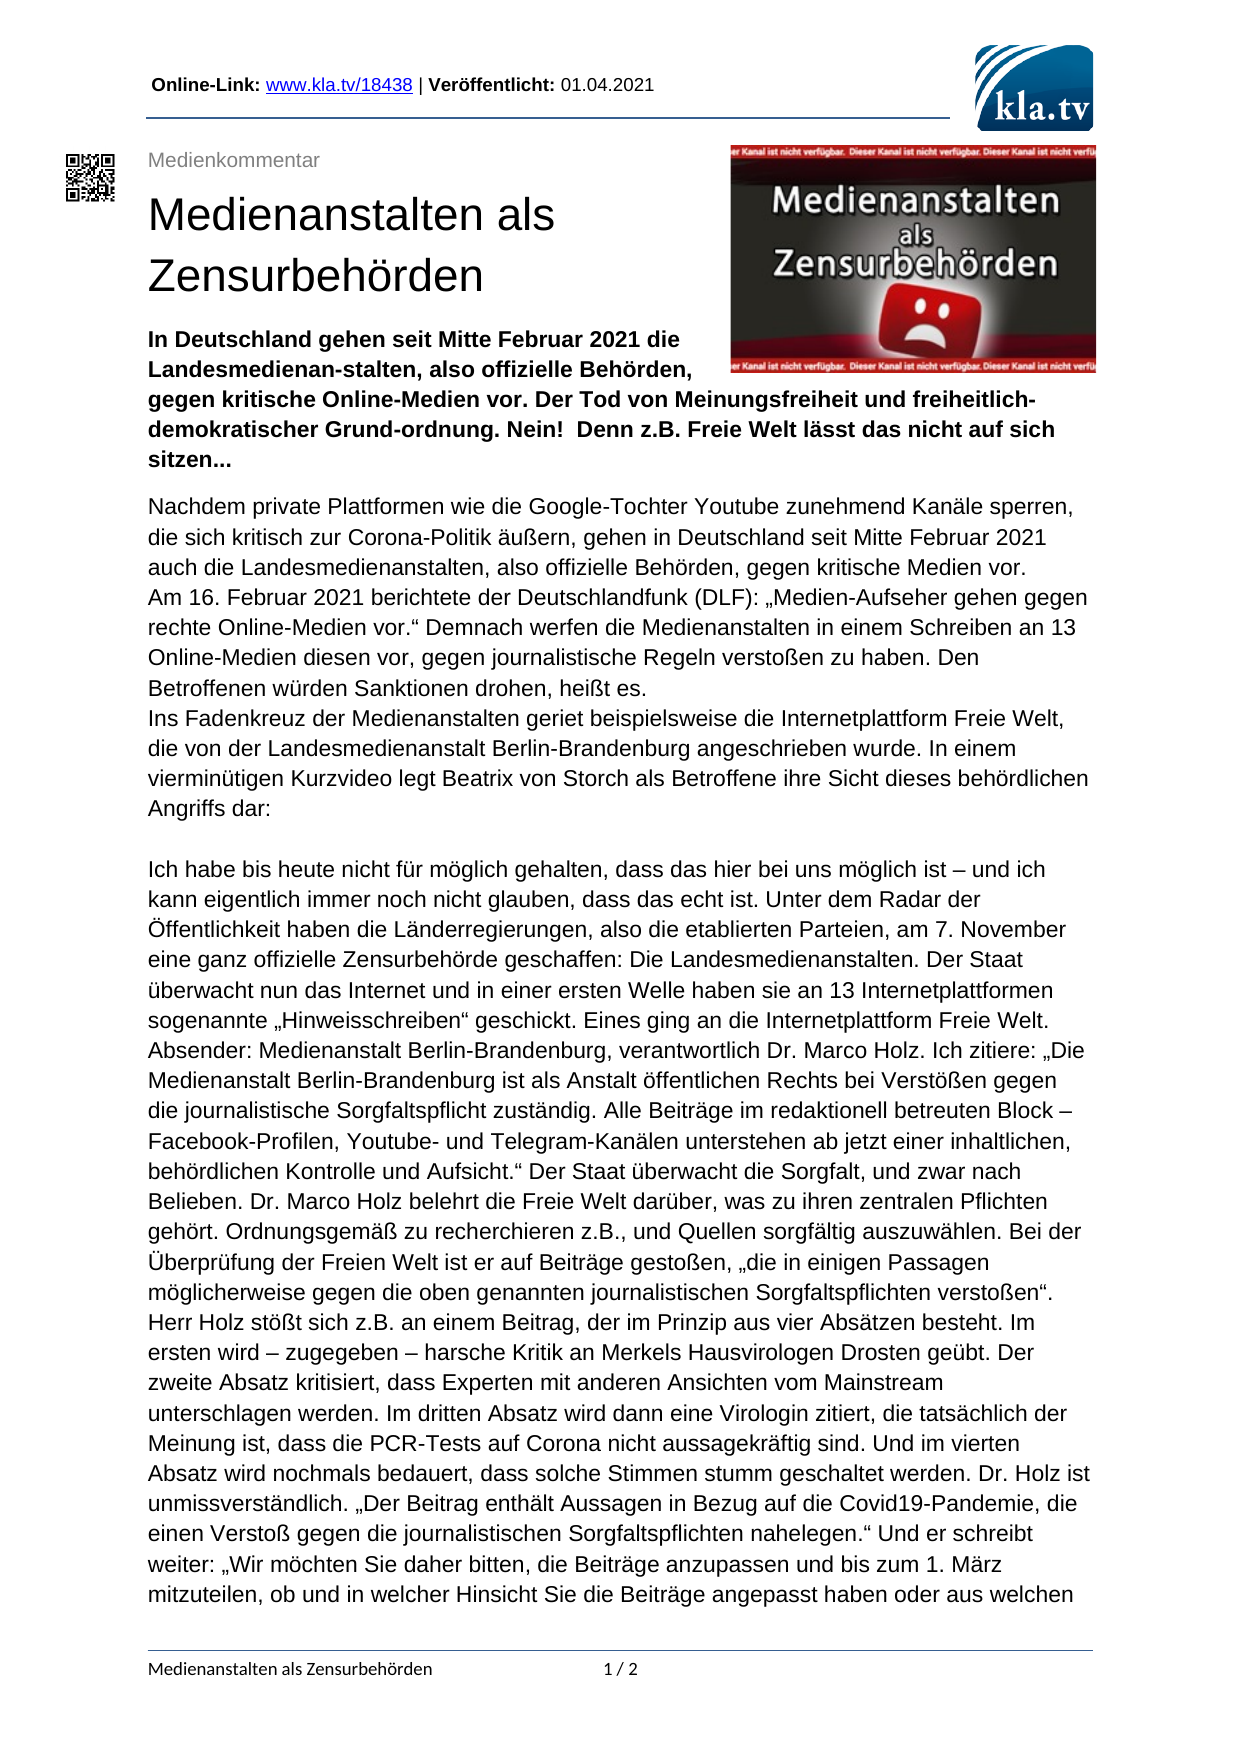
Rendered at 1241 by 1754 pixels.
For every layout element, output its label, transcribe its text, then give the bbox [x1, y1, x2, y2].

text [148, 493, 1093, 1607]
text Medienkommentar [148, 148, 1093, 172]
text In Deutschland gehen seit Mitte Februar 2021 die Landesmedienan-stalten, also offizielle Behörden, gegen kritische Online-Medien vor. Der Tod von Meinungsfreiheit und freiheitlich-demokratischer Grund-ordnung. Nein! Denn z.B. Freie Welt lässt das nicht auf sich sitzen... [148, 326, 1093, 473]
text Medienanstalten als Zensurbehörden [148, 188, 1093, 301]
